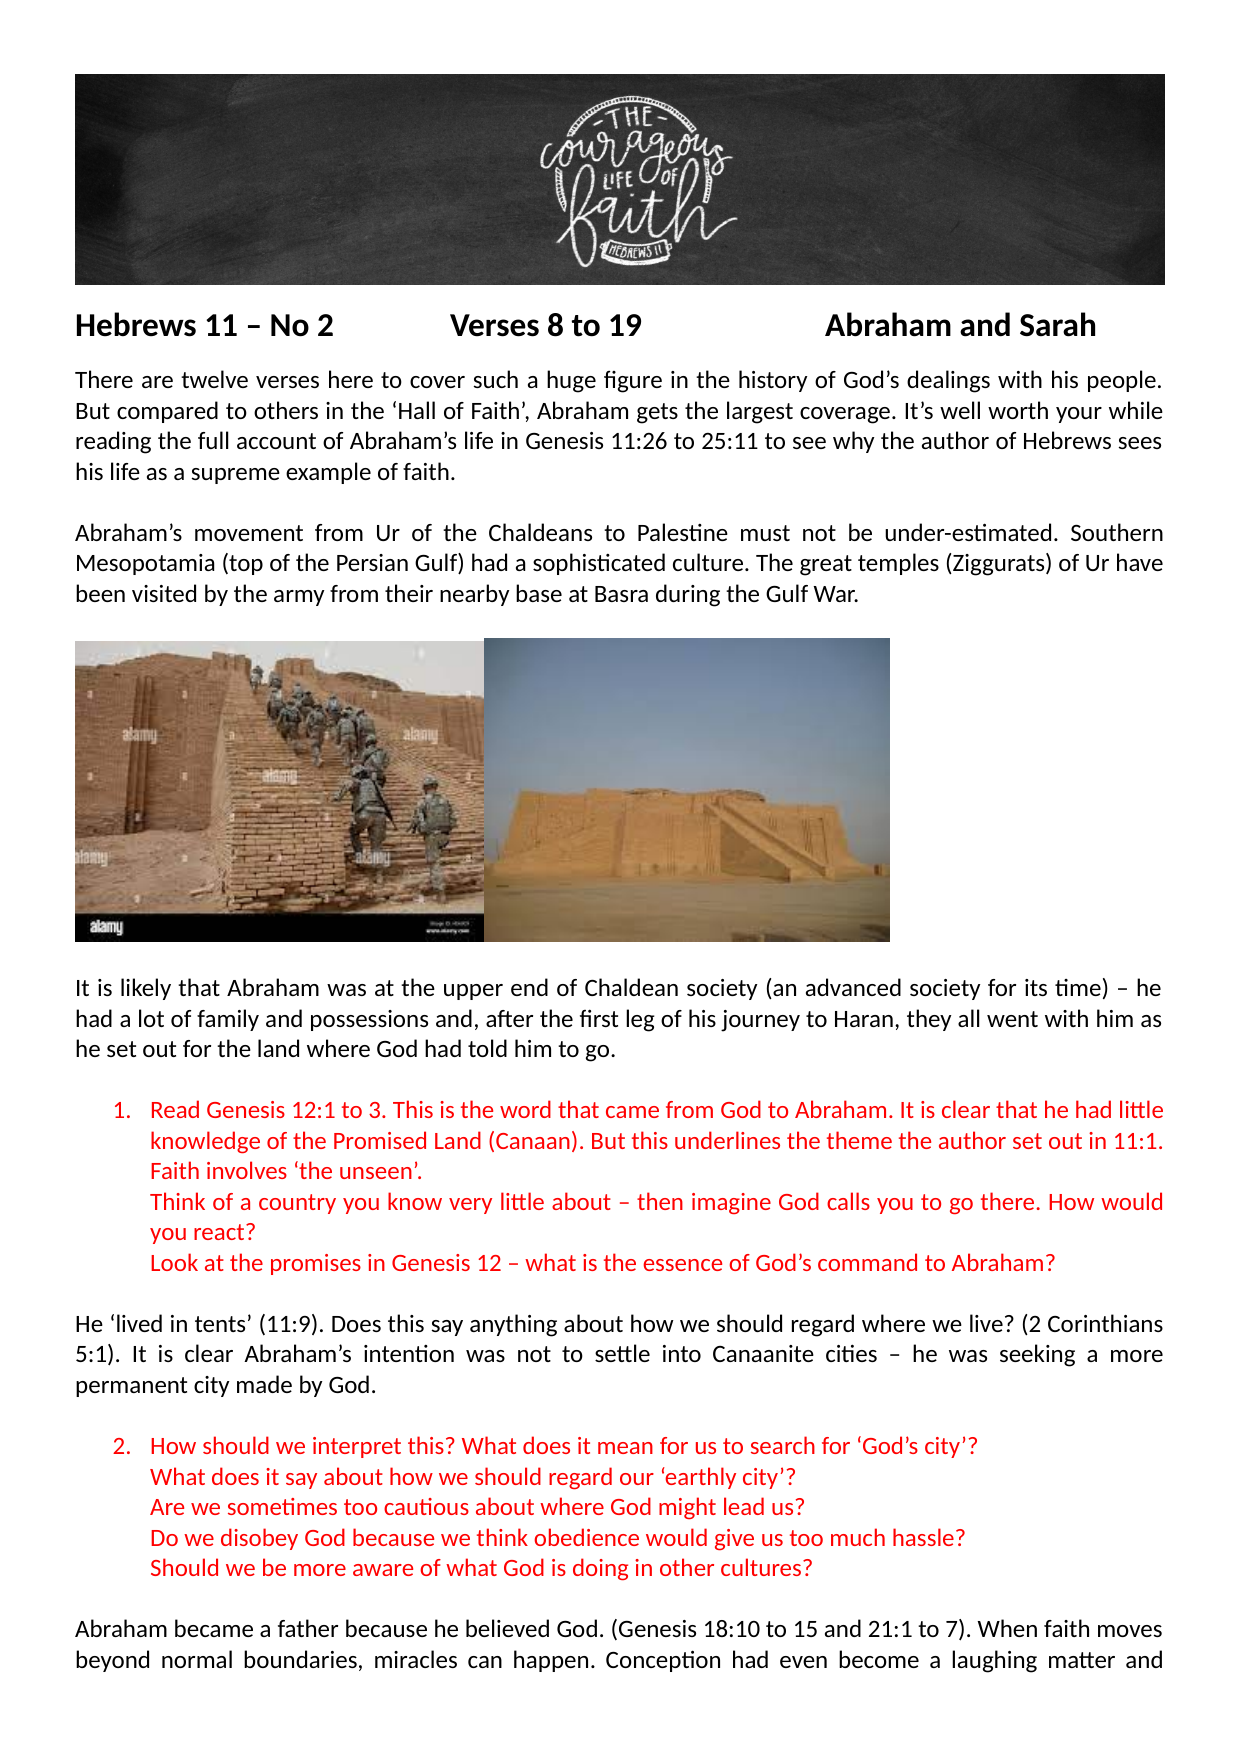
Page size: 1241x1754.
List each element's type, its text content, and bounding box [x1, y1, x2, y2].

text Abraham’s movement from Ur of the Chaldeans to Palestine must not be under-estimated. Southern Mesopotamia (top of the Persian Gulf) had a sophisticated culture. The great temples (Ziggurats) of Ur have been visited by the army from their nearby base at Basra during the Gulf War. [75, 517, 1165, 608]
text Think of a country you know very little about – then imagine God calls you to go there. How would you react? [150, 1186, 1165, 1247]
text Hebrews 11 – No 2 Verses 8 to 19 Abraham and Sarah [75, 304, 1165, 344]
picture [75, 638, 890, 942]
text There are twelve verses here to cover such a huge figure in the history of God’s dealings with his people. But compared to others in the ‘Hall of Faith’, Abraham gets the largest coverage. It’s well worth your while reading the full account of Abraham’s life in Genesis 11:26 to 25:11 to see why the author of Hebrews sees his life as a supreme example of faith. [75, 364, 1165, 486]
list How should we interpret this? What does it mean for us to search for ‘God’s city’? [112, 1430, 1165, 1461]
text Should we be more aware of what God is doing in other cultures? [150, 1552, 1165, 1583]
text He ‘lived in tents’ (11:9). Does this say anything about how we should regard where we live? (2 Corinthians 5:1). It is clear Abraham’s intention was not to settle into Canaanite cities – he was seeking a more permanent city made by God. [75, 1308, 1165, 1399]
list Read Genesis 12:1 to 3. This is the word that came from God to Abraham. It is clear that he had little knowledge of the Promised Land (Canaan). But this underlines the theme the author set out in 11:1. Faith involves ‘the unseen’. [112, 1094, 1165, 1186]
text Are we sometimes too cautious about where God might lead us? [150, 1491, 1165, 1522]
text Do we disobey God because we think obedience would give us too much hassle? [150, 1522, 1165, 1552]
text What does it say about how we should regard our ‘earthly city’? [150, 1461, 1165, 1491]
text It is likely that Abraham was at the upper end of Chaldean society (an advanced society for its time) – he had a lot of family and possessions and, after the first leg of his journey to Haran, they all went with him as he set out for the land where God had told him to go. [75, 972, 1165, 1064]
text Look at the promises in Genesis 12 – what is the essence of God’s command to Abraham? [150, 1247, 1165, 1277]
picture [75, 74, 1165, 285]
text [75, 1613, 1165, 1674]
